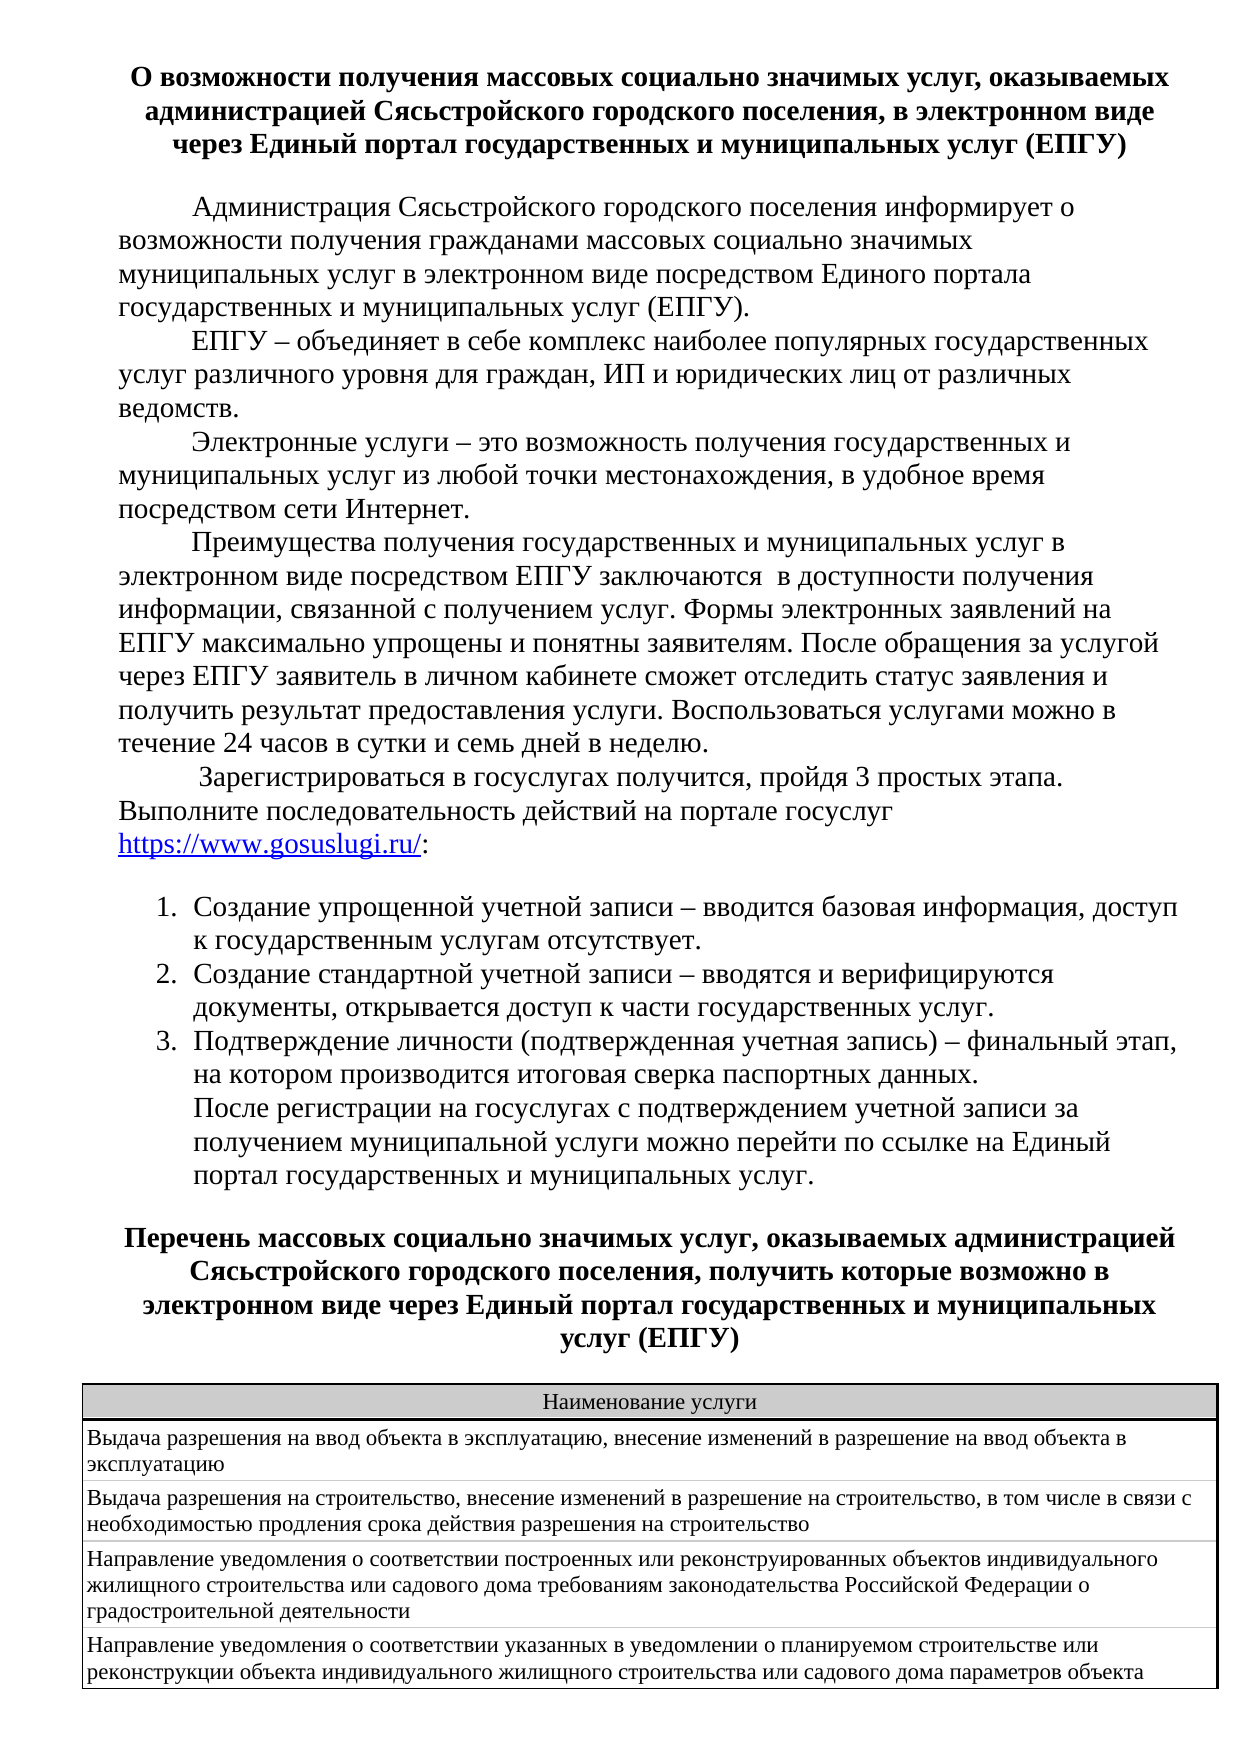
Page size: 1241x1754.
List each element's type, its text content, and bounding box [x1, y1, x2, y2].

text О возможности получения массовых социально значимых услуг, оказываемых администрацией Сясьстройского городского поселения, в электронном виде через Единый портал государственных и муниципальных услуг (ЕПГУ) [118, 59, 1181, 160]
table_cell Направление уведомления о соответствии построенных или реконструированных объектов индивидуального жилищного строительства или садового дома требованиям законодательства Российской Федерации о градостроительной деятельности [83, 1542, 1216, 1627]
list Подтверждение личности (подтвержденная учетная запись) – финальный этап, на котором производится итоговая сверка паспортных данных. После регистрации на госуслугах с подтверждением учетной записи за получением муниципальной услуги можно перейти по ссылке на Единый портал государственных и муниципальных услуг. [156, 1023, 1181, 1191]
list Создание стандартной учетной записи – вводятся и верифицируются документы, открывается доступ к части государственных услуг. [156, 956, 1181, 1023]
table_header Наименование услуги [83, 1385, 1216, 1417]
text Администрация Сясьстройского городского поселения информирует о возможности получения гражданами массовых социально значимых муниципальных услуг в электронном виде посредством Единого портала государственных и муниципальных услуг (ЕПГУ). ЕПГУ – объединяет в себе комплекс наиболее популярных государственных услуг различного уровня для граждан, ИП и юридических лиц от различных ведомств. Электронные услуги – это возможность получения государственных и муниципальных услуг из любой точки местонахождения, в удобное время посредством сети Интернет. Преимущества получения государственных и муниципальных услуг в электронном виде посредством ЕПГУ заключаются в доступности получения информации, связанной с получением услуг. Формы электронных заявлений на ЕПГУ максимально упрощены и понятны заявителям. После обращения за услугой через ЕПГУ заявитель в личном кабинете сможет отследить статус заявления и получить результат предоставления услуги. Воспользоваться услугами можно в течение 24 часов в сутки и семь дней в неделю. Зарегистрироваться в госуслугах получится, пройдя 3 простых этапа. Выполните последовательность действий на портале госуслуг https://www.gosuslugi.ru/: [118, 189, 1181, 860]
list Создание упрощенной учетной записи – вводится базовая информация, доступ к государственным услугам отсутствует. [156, 889, 1181, 956]
table_cell Выдача разрешения на строительство, внесение изменений в разрешение на строительство, в том числе в связи с необходимостью продления срока действия разрешения на строительство [83, 1481, 1216, 1540]
text Перечень массовых социально значимых услуг, оказываемых администрацией Сясьстройского городского поселения, получить которые возможно в электронном виде через Единый портал государственных и муниципальных услуг (ЕПГУ) [118, 1220, 1181, 1354]
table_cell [83, 1628, 1216, 1687]
table_cell Выдача разрешения на ввод объекта в эксплуатацию, внесение изменений в разрешение на ввод объекта в эксплуатацию [83, 1421, 1216, 1479]
